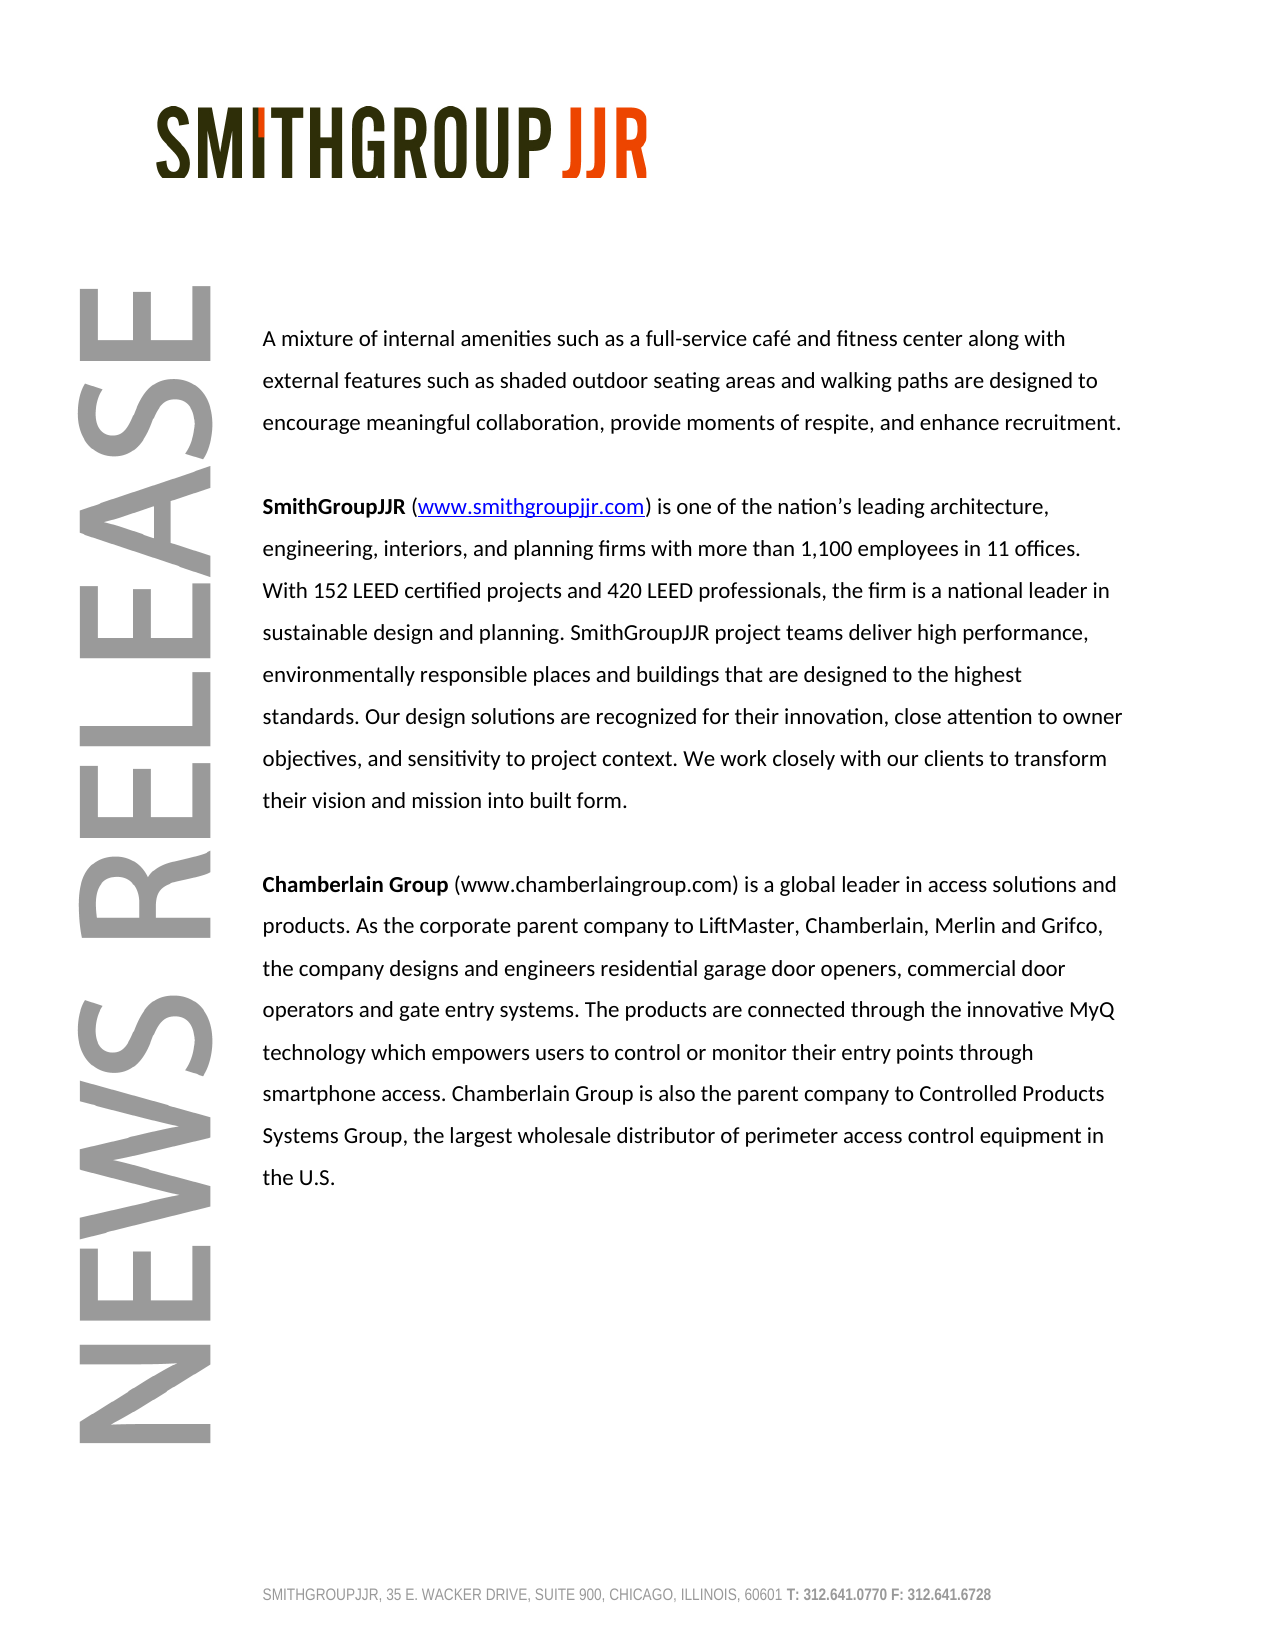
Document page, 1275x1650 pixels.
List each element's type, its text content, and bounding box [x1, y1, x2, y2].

text Chamberlain Group (www.chamberlaingroup.com) is a global leader in access solutions and products. As the corporate parent company to LiftMaster, Chamberlain, Merlin and Grifco, the company designs and engineers residential garage door openers, commercial door operators and gate entry systems. The products are connected through the innovative MyQ technology which empowers users to control or monitor their entry points through smartphone access. Chamberlain Group is also the parent company to Controlled Products Systems Group, the largest wholesale distributor of perimeter access control equipment in the U.S. [262, 870, 1125, 1192]
picture [52, 281, 254, 1455]
text SmithGroupJJR (www.smithgroupjjr.com) is one of the nation’s leading architecture, engineering, interiors, and planning firms with more than 1,100 employees in 11 offices. With 152 LEED certified projects and 420 LEED professionals, the firm is a national leader in sustainable design and planning. SmithGroupJJR project teams deliver high performance, environmentally responsible places and buildings that are designed to the highest standards. Our design solutions are recognized for their innovation, close attention to owner objectives, and sensitivity to project context. We work closely with our clients to transform their vision and mission into built form. [262, 492, 1125, 814]
picture [156, 106, 647, 178]
text A mixture of internal amenities such as a full-service café and fitness center along with external features such as shaded outdoor seating areas and walking paths are designed to encourage meaningful collaboration, provide moments of respite, and enhance recruitment. [262, 324, 1125, 436]
